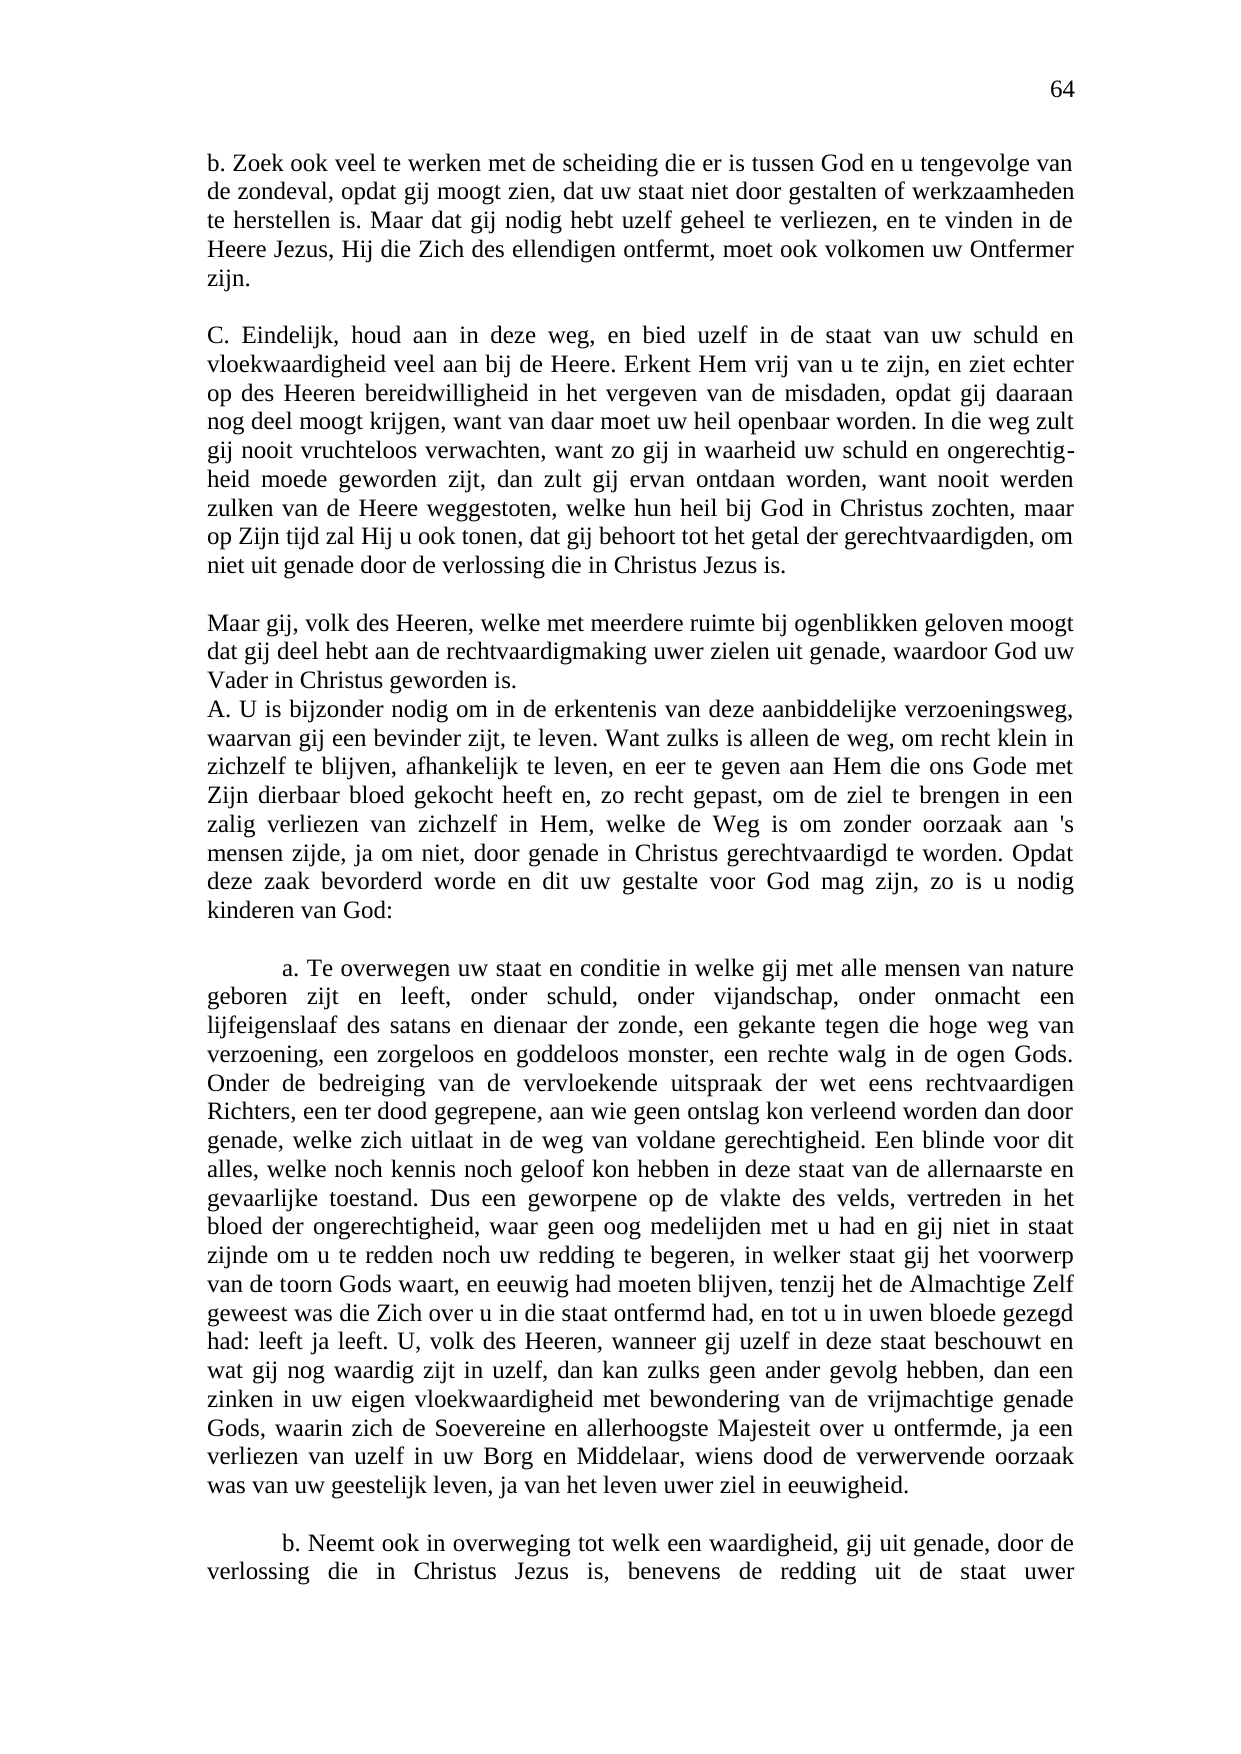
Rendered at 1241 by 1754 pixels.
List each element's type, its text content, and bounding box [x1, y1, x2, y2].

text C. Eindelijk, houd aan in deze weg, en bied uzelf in de staat van uw schuld en vloekwaardigheid veel aan bij de Heere. Erkent Hem vrij van u te zijn, en ziet echter op des Heeren bereidwilligheid in het vergeven van de misdaden, opdat gij daaraan nog deel moogt krijgen, want van daar moet uw heil openbaar worden. In die weg zult gij nooit vruchteloos verwachten, want zo gij in waarheid uw schuld en ongerechtigheid moede geworden zijt, dan zult gij ervan ontdaan worden, want nooit werden zulken van de Heere weggestoten, welke hun heil bij God in Christus zochten, maar op Zijn tijd zal Hij u ook tonen, dat gij behoort tot het getal der gerechtvaardigden, om [207, 320, 1075, 550]
text niet uit genade door de verlossing die in Christus Jezus is. [207, 550, 1075, 579]
text a. Te overwegen uw staat en conditie in welke gij met alle mensen van nature geboren zijt en leeft, onder schuld, onder vijandschap, onder onmacht een lijfeigenslaaf des satans en dienaar der zonde, een gekante tegen die hoge weg van verzoening, een zorgeloos en goddeloos monster, een rechte walg in de ogen Gods. Onder de bedreiging van de vervloekende uitspraak der wet eens rechtvaardigen Richters, een ter dood gegrepene, aan wie geen ontslag kon verleend worden dan door genade, welke zich uitlaat in de weg van voldane gerechtigheid. Een blinde voor dit alles, welke noch kennis noch geloof kon hebben in deze staat van de allernaarste en gevaarlijke toestand. Dus een geworpene op de vlakte des velds, vertreden in het bloed der ongerechtigheid, waar geen oog medelijden met u had en gij niet in staat zijnde om u te redden noch uw redding te begeren, in welker staat gij het voorwerp van de toorn Gods waart, en eeuwig had moeten blijven, tenzij het de Almachtige Zelf geweest was die Zich over u in die staat ontfermd had, en tot u in uwen bloede gezegd had: leeft ja leeft. U, volk des Heeren, wanneer gij uzelf in deze staat beschouwt en wat gij nog waardig zijt in uzelf, dan kan zulks geen ander gevolg hebben, dan een zinken in uw eigen vloekwaardigheid met bewondering van de vrijmachtige genade Gods, waarin zich de Soevereine en allerhoogste Majesteit over u ontfermde, ja een verliezen van uzelf in uw Borg en Middelaar, wiens dood de verwervende oorzaak was van uw geestelijk leven, ja van het leven uwer ziel in eeuwigheid. [207, 953, 1075, 1499]
text A. U is bijzonder nodig om in de erkentenis van deze aanbiddelijke verzoeningsweg, waarvan gij een bevinder zijt, te leven. Want zulks is alleen de weg, om recht klein in zichzelf te blijven, afhankelijk te leven, en eer te geven aan Hem die ons Gode met Zijn dierbaar bloed gekocht heeft en, zo recht gepast, om de ziel te brengen in een zalig verliezen van zichzelf in Hem, welke de Weg is om zonder oorzaak aan 's mensen zijde, ja om niet, door genade in Christus gerechtvaardigd te worden. Opdat deze zaak bevorderd worde en dit uw gestalte voor God mag zijn, zo is u nodig kinderen van God: [207, 694, 1075, 924]
text Maar gij, volk des Heeren, welke met meerdere ruimte bij ogenblikken geloven moogt dat gij deel hebt aan de rechtvaardigmaking uwer zielen uit genade, waardoor God uw Vader in Christus geworden is. [207, 608, 1075, 694]
text b. Zoek ook veel te werken met de scheiding die er is tussen God en u tengevolge van de zondeval, opdat gij moogt zien, dat uw staat niet door gestalten of werkzaamheden te herstellen is. Maar dat gij nodig hebt uzelf geheel te verliezen, en te vinden in de Heere Jezus, Hij die Zich des ellendigen ontfermt, moet ook volkomen uw Ontfermer zijn. [207, 148, 1075, 291]
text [207, 1528, 1075, 1585]
